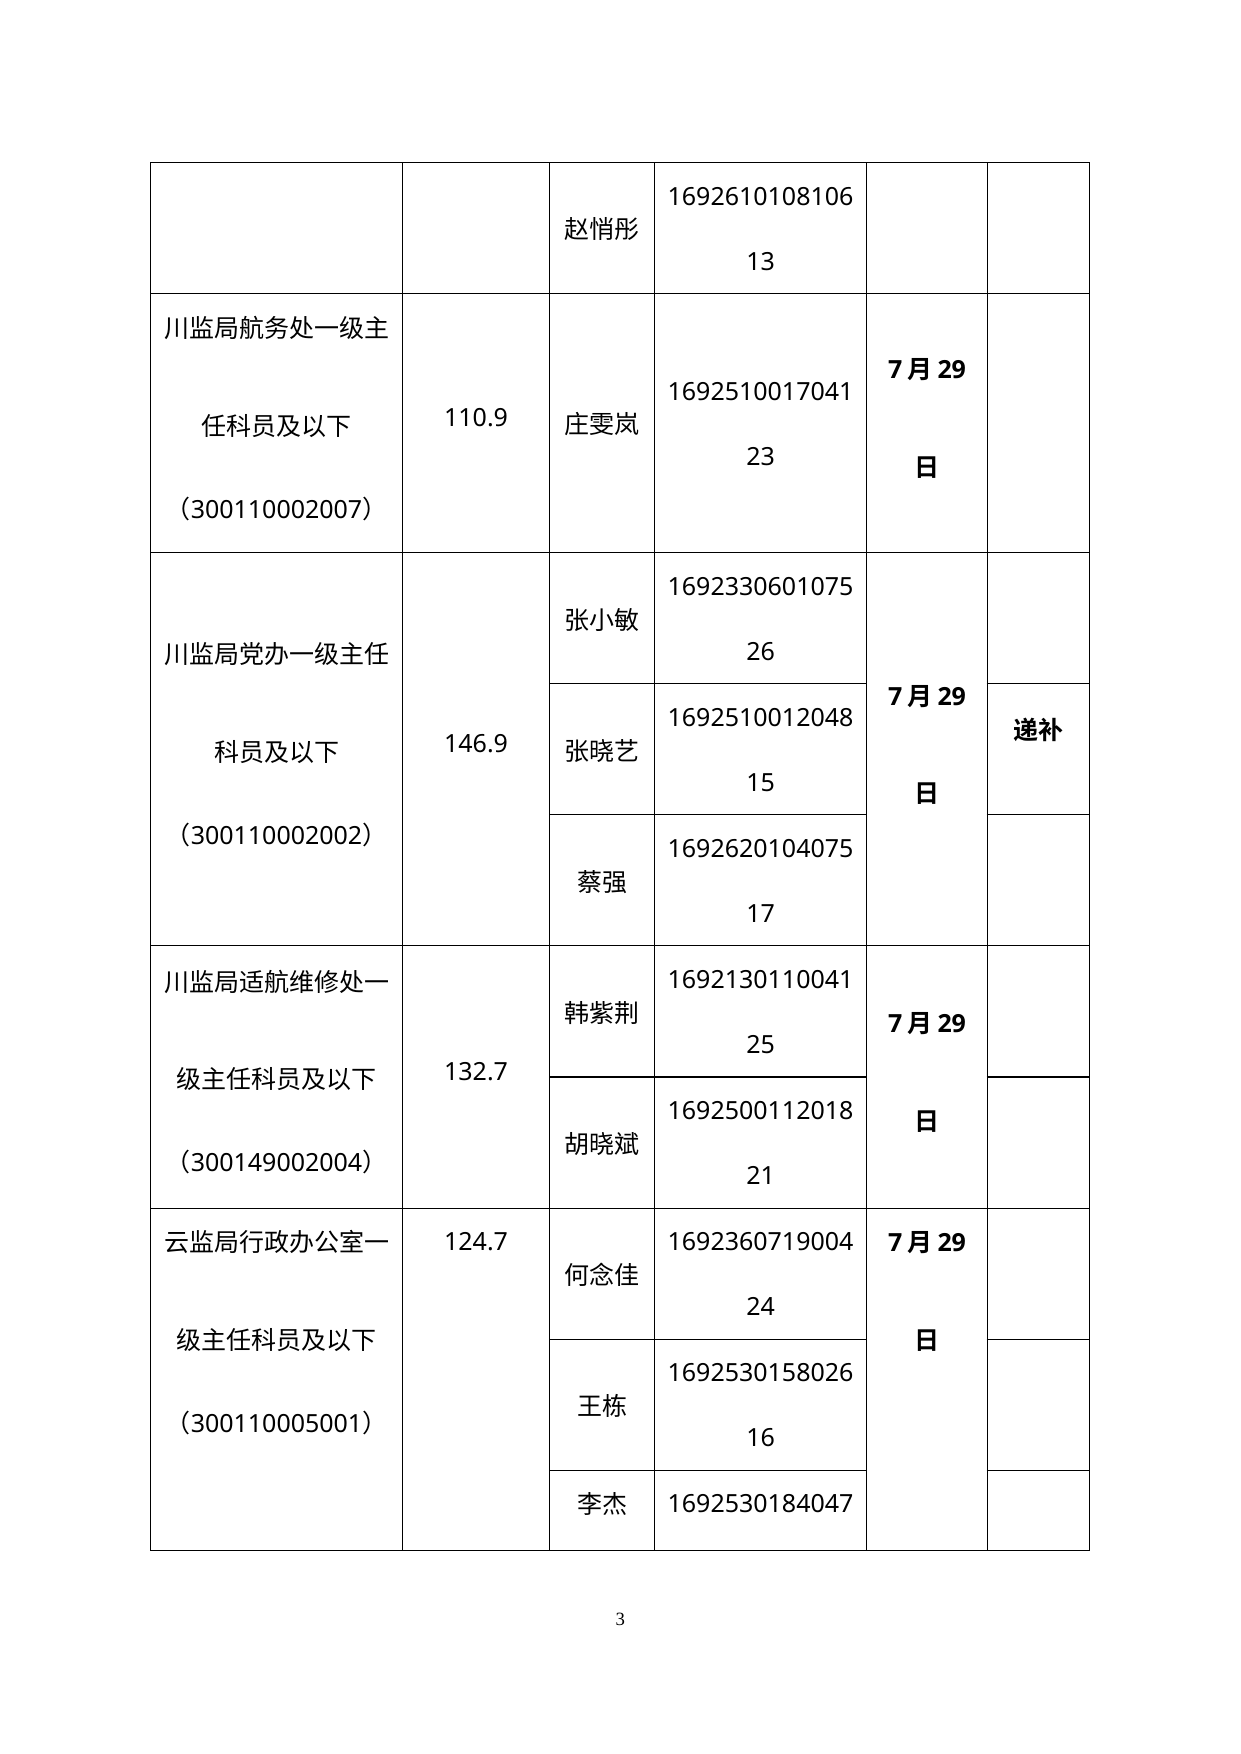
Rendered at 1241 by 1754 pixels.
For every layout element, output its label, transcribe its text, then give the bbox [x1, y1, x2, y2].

table_cell 169213011004125 [655, 946, 866, 1076]
table_cell 169236071900424 [655, 1209, 866, 1338]
table_cell 169250011201821 [655, 1078, 866, 1207]
table_cell 169262010407517 [655, 815, 866, 945]
table_cell [988, 1078, 1089, 1207]
table_cell 7月29日 [867, 1209, 987, 1550]
table_cell 胡晓斌 [550, 1078, 654, 1207]
table_cell 169251001204815 [655, 684, 866, 814]
table_cell [988, 1340, 1089, 1469]
table_cell 7月29日 [867, 553, 987, 945]
table_cell [988, 553, 1089, 683]
table_cell 递补 [988, 684, 1089, 814]
table_cell 132.7 [403, 946, 549, 1207]
table_cell 169261010810613 [655, 163, 866, 293]
table_cell 169253018404715 [655, 1471, 866, 1550]
table_cell 169253015802616 [655, 1340, 866, 1469]
table_cell [988, 163, 1089, 293]
table_cell [988, 815, 1089, 945]
table_cell 韩紫荆 [550, 946, 654, 1076]
table_cell [988, 294, 1089, 552]
table_cell 146.9 [403, 553, 549, 945]
table_cell 张晓艺 [550, 684, 654, 814]
table_cell 川监局航务处一级主任科员及以下 （300110002007） [151, 294, 402, 552]
table_cell 川监局适航维修处一级主任科员及以下 （300149002004） [151, 946, 402, 1207]
table_cell 何念佳 [550, 1209, 654, 1338]
table_cell 川监局党办一级主任科员及以下 （300110002002） [151, 553, 402, 945]
table_cell 赵悄彤 [550, 163, 654, 293]
table_cell [988, 1209, 1089, 1338]
table_cell 7月29日 [867, 946, 987, 1207]
table_cell 李杰 [550, 1471, 654, 1550]
table_cell 庄雯岚 [550, 294, 654, 552]
table_cell 蔡强 [550, 815, 654, 945]
table_cell 7月29日 [867, 294, 987, 552]
table_cell 169251001704123 [655, 294, 866, 552]
table_cell [988, 1471, 1089, 1550]
table_cell 169233060107526 [655, 553, 866, 683]
table_cell 王栋 [550, 1340, 654, 1469]
table_cell 124.7 [403, 1209, 549, 1550]
table_cell 110.9 [403, 294, 549, 552]
table_cell 云监局行政办公室一级主任科员及以下 （300110005001） [151, 1209, 402, 1550]
table_cell 张小敏 [550, 553, 654, 683]
table_cell [988, 946, 1089, 1076]
